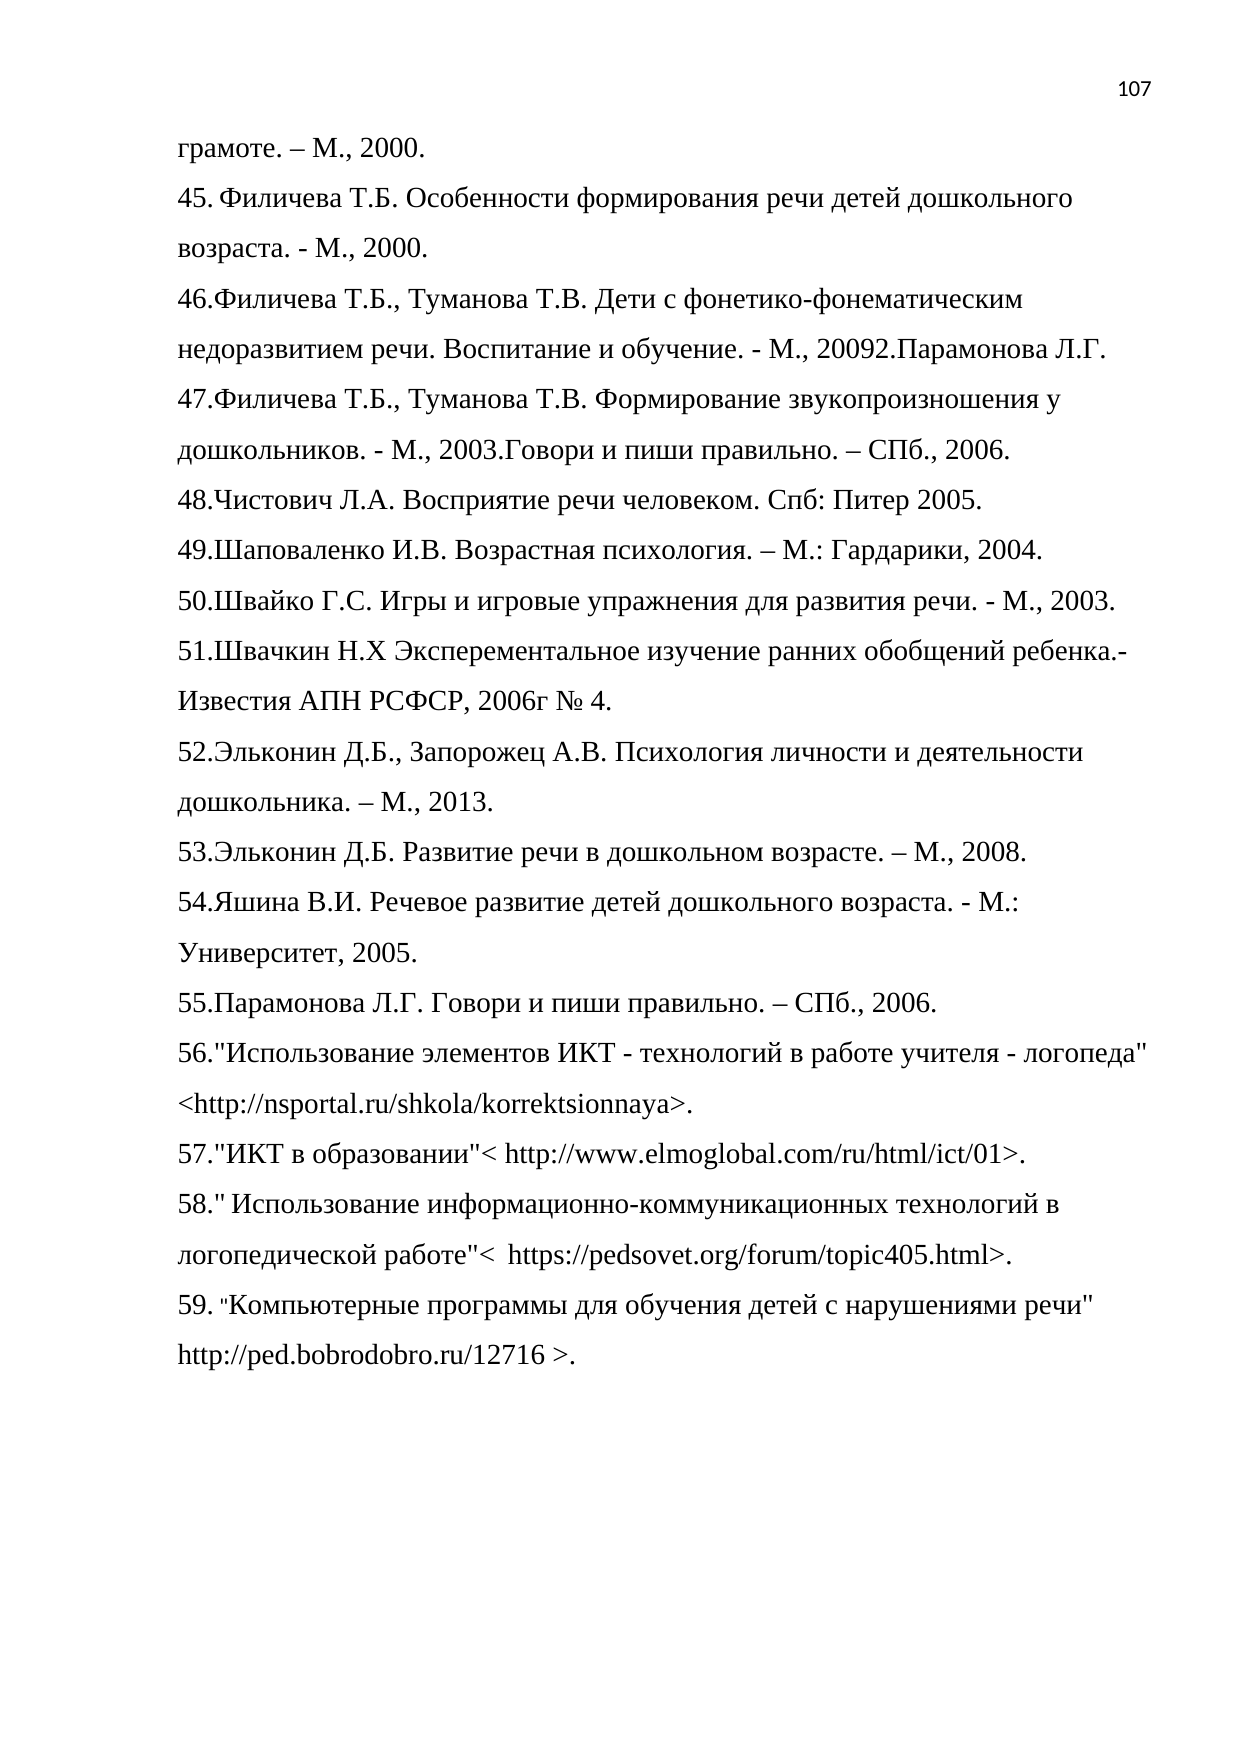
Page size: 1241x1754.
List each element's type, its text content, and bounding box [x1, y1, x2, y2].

text 58." Использование информационно-коммуникационных технологий в логопедической работе"< https://pedsovet.org/forum/topic405.html>. [177, 1186, 1152, 1270]
text 49.Шаповаленко И.В. Возрастная психология. – М.: Гардарики, 2004. 50.Швайко Г.С. Игры и игровые упражнения для развития речи. - М., 2003. 51.Швачкин Н.Х Эксперементальное изучение ранних обобщений ребенка.-Известия АПН РСФСР, 2006г № 4. [177, 532, 1152, 717]
text 54.Яшина В.И. Речевое развитие детей дошкольного возраста. - М.: Университет, 2005. [177, 884, 1152, 968]
text 55.Парамонова Л.Г. Говори и пиши правильно. – СПб., 2006. [177, 985, 1152, 1019]
text 52.Эльконин Д.Б., Запорожец А.В. Психология личности и деятельности дошкольника. – М., 2013. 53.Эльконин Д.Б. Развитие речи в дошкольном возрасте. – М., 2008. [177, 734, 1152, 868]
text 56."Использование элементов ИКТ - технологий в работе учителя - логопеда" <http://nsportal.ru/shkola/korrektsionnaya>. [177, 1036, 1152, 1119]
text 57."ИКТ в образовании"< http://www.elmoglobal.com/ru/html/ict/01>. [177, 1136, 1152, 1170]
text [177, 130, 1152, 264]
text 46.Филичева Т.Б., Туманова Т.В. Дети с фонетико-фонематическим недоразвитием речи. Воспитание и обучение. - М., 20092.Парамонова Л.Г. 47.Филичева Т.Б., Туманова Т.В. Формирование звукопроизношения у дошкольников. - М., 2003.Говори и пиши правильно. – СПб., 2006. 48.Чистович Л.А. Восприятие речи человеком. Спб: Питер 2005. [177, 281, 1152, 516]
text 59. "Компьютерные программы для обучения детей с нарушениями речи" http://ped.bobrodobro.ru/12716 >. [177, 1287, 1152, 1371]
